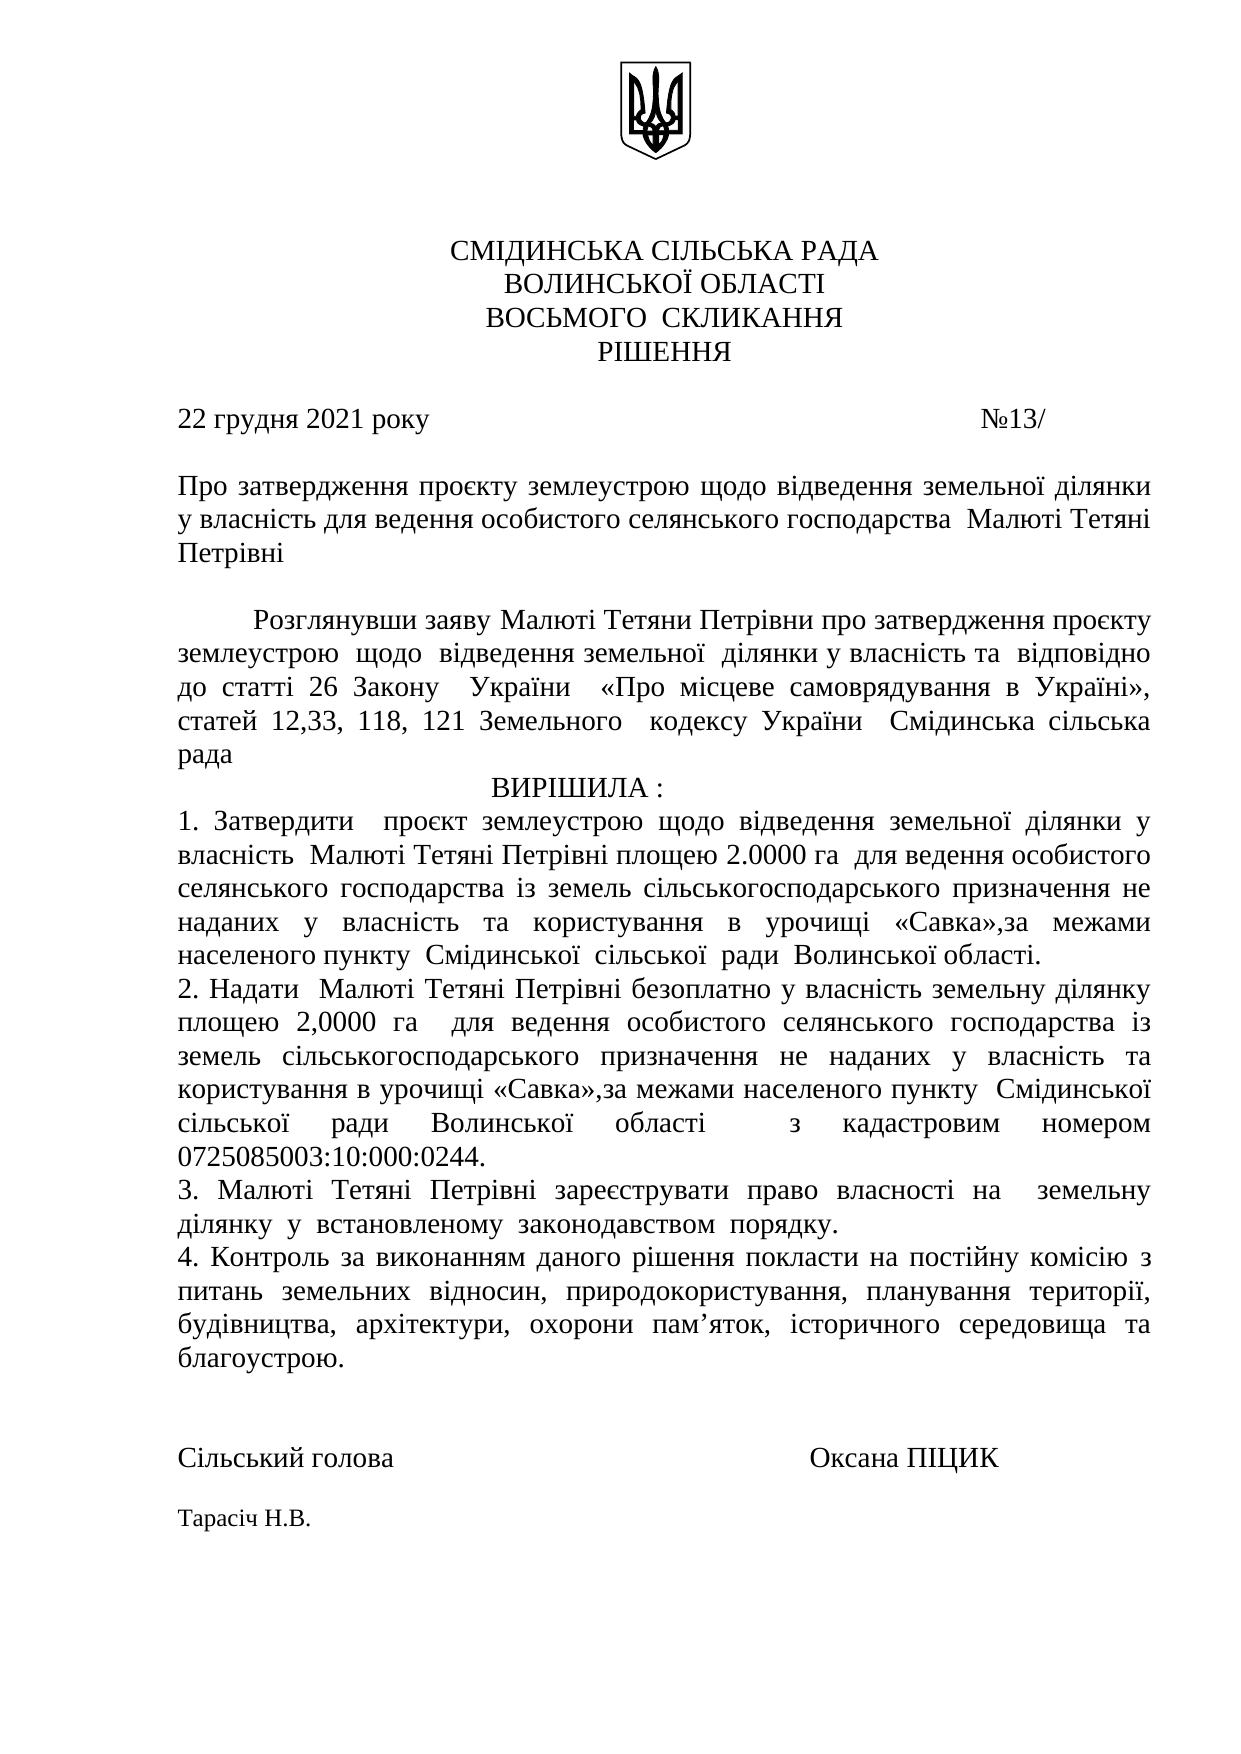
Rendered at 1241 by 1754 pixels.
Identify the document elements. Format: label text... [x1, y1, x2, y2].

text ВИРІШИЛА : [177, 770, 1152, 803]
text РІШЕННЯ [177, 334, 1152, 367]
text СМІДИНСЬКА СІЛЬСЬКА РАДА [177, 233, 1152, 267]
text 4. Контроль за виконанням даного рішення покласти на постійну комісію з питань земельних відносин, природокористування, планування території, будівництва, архітектури, охорони пам’яток, історичного середовища та благоустрою. [177, 1239, 1152, 1373]
text 3. Малюті Тетяні Петрівні зареєструвати право власності на земельну ділянку у встановленому законодавством порядку. [177, 1172, 1152, 1239]
text Сільський голова Оксана ПІЦИК [177, 1441, 1152, 1474]
text Тарасіч Н.В. [177, 1503, 1152, 1532]
text Про затвердження проєкту землеустрою щодо відведення земельної ділянки у власність для ведення особистого селянського господарства Малюті Тетяні Петрівні [177, 468, 1152, 568]
text 1. Затвердити проєкт землеустрою щодо відведення земельної ділянки у власність Малюті Тетяні Петрівні площею 2.0000 га для ведення особистого селянського господарства із земель сільськогосподарського призначення не наданих у власність та користування в урочищі «Савка»,за межами населеного пункту Смідинської сільської ради Волинської області. [177, 803, 1152, 971]
text 22 грудня 2021 року №13/ [177, 401, 1152, 468]
text ВОСЬМОГО СКЛИКАННЯ [177, 300, 1152, 334]
text Розглянувши заяву Малюті Тетяни Петрівни про затвердження проєкту землеустрою щодо відведення земельної ділянки у власність та відповідно до статті 26 Закону України «Про місцеве самоврядування в Україні», статей 12,33, 118, 121 Земельного кодексу України Смідинська сільська рада [177, 602, 1152, 770]
text ВОЛИНСЬКОЇ ОБЛАСТІ [177, 267, 1152, 300]
text 2. Надати Малюті Тетяні Петрівні безоплатно у власність земельну ділянку площею 2,0000 га для ведення особистого селянського господарства із земель сільськогосподарського призначення не наданих у власність та користування в урочищі «Савка»,за межами населеного пункту Смідинської сільської ради Волинської області з кадастровим номером 0725085003:10:000:0244. [177, 971, 1152, 1172]
